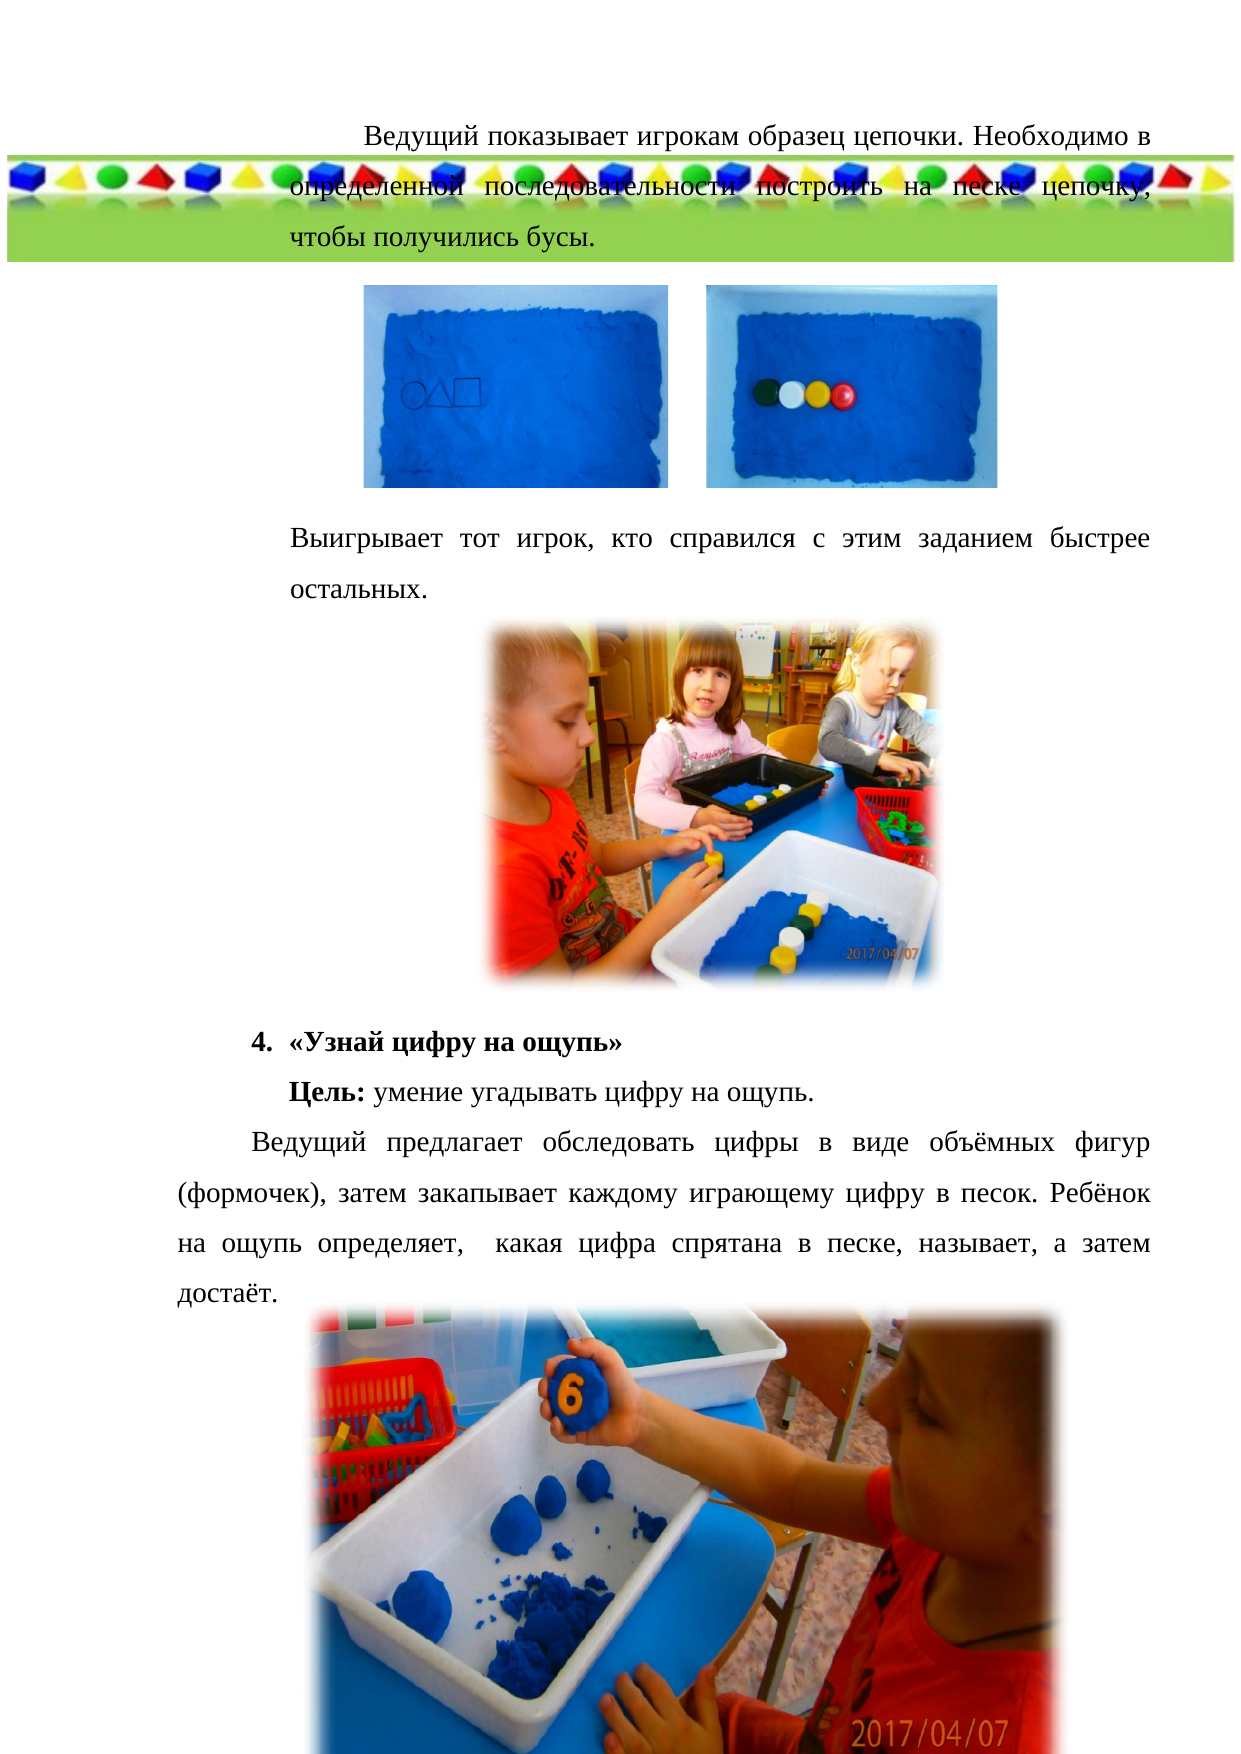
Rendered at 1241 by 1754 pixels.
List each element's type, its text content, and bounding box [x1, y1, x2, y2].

picture [363, 285, 669, 488]
picture [330, 1330, 1041, 1754]
text Ведущий предлагает обследовать цифры в виде объёмных фигур (формочек), затем закапывает каждому играющему цифру в песок. Ребёнок на ощупь определяет, какая цифра спрятана в песке, называет, а затем достаёт. [177, 1124, 1152, 1309]
list «Узнай цифру на ощупь» [251, 1024, 1152, 1057]
picture [706, 285, 998, 488]
picture [505, 643, 918, 964]
list Цель: умение угадывать цифру на ощупь. [288, 1074, 1152, 1108]
list Выигрывает тот игрок, кто справился с этим заданием быстрее остальных. [290, 521, 1152, 604]
list Ведущий показывает игрокам образец цепочки. Необходимо в определенной последовательности построить на песке цепочку, чтобы получились бусы. [289, 118, 1152, 252]
picture [7, 155, 1235, 262]
